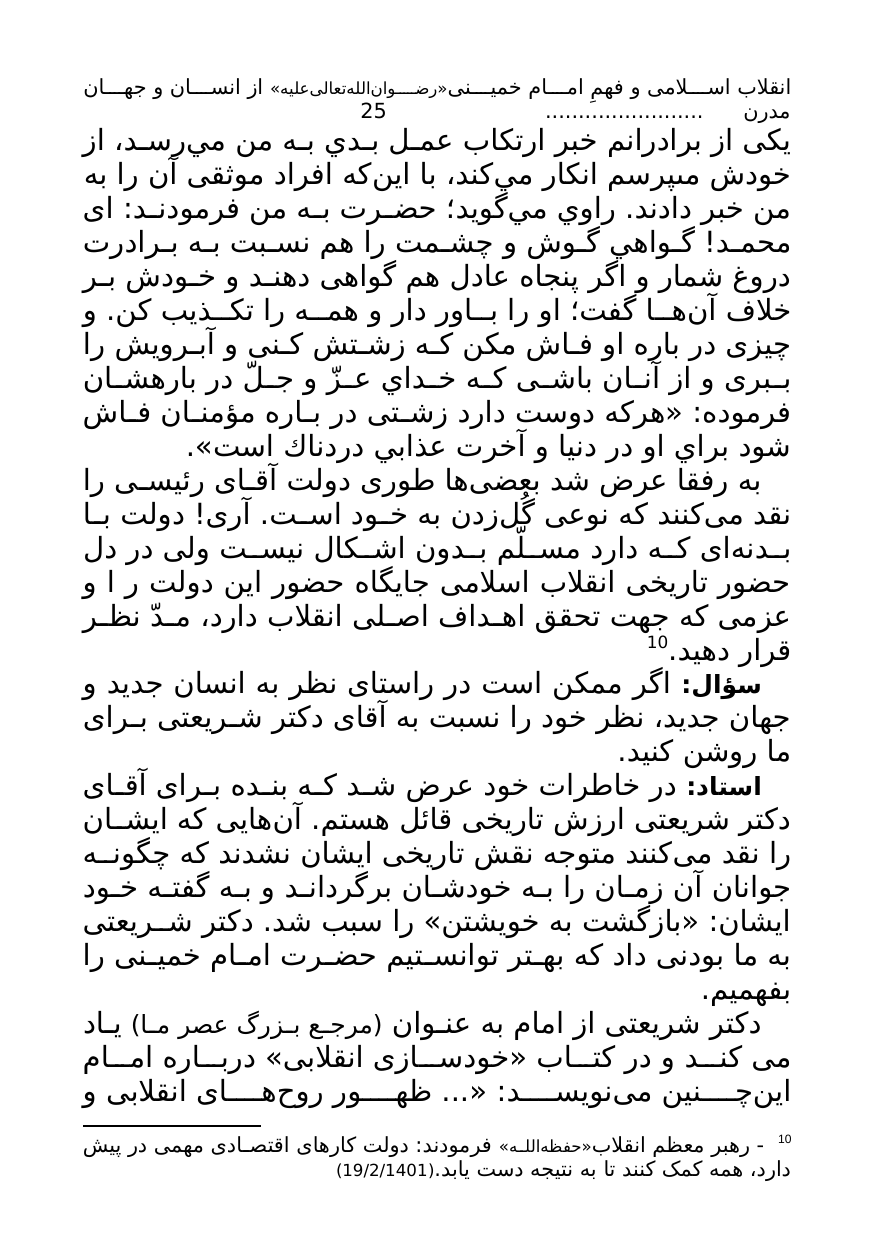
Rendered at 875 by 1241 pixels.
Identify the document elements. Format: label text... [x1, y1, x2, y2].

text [83, 123, 791, 463]
text سؤال: اگر ممکن است در راستای نظر به انسان جدید و جهان جدید، نظر خود را نسبت به آقای دکتر شریعتی برای ما روشن کنید. [83, 667, 791, 769]
text استاد: در خاطرات خود عرض شد که بنده برای آقای دکتر شریعتی ارزش تاریخی قائل هستم. آن‌هایی که ایشان را نقد می‌کنند متوجه نقش تاریخی ایشان نشدند که چگونه جوانان آن زمان را به خودشان برگرداند و به گفته خود ایشان: «بازگشت به خویشتن» را سبب شد. دکتر شریعتی به ما بودنی داد که بهتر توانستیم حضرت امام خمینی را بفهمیم. [83, 769, 791, 1006]
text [83, 1006, 791, 1108]
text به رفقا عرض شد بعضی‌ها طوری دولت آقای رئیسی را نقد می‌کنند که نوعی گُل‌زدن به خود است. آری! دولت با بدنه‌ای که دارد مسلّم بدون اشکال نیست ولی در دل حضور تاریخی انقلاب اسلامی جایگاه حضور این دولت ر ا و عزمی که جهت تحقق اهداف اصلی انقلاب دارد، مدّ نظر قرار دهید. [83, 463, 791, 667]
